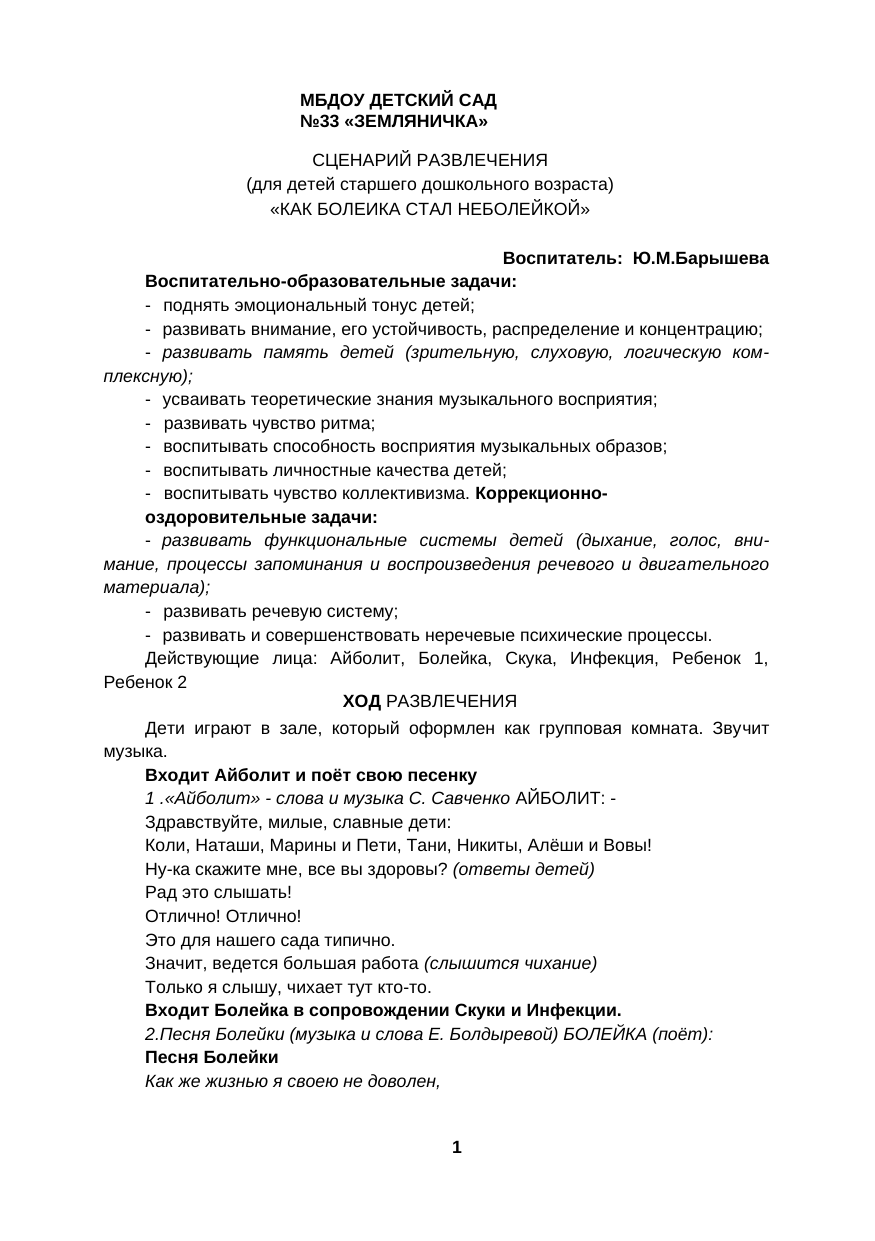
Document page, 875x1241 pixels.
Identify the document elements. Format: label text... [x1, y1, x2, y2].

text СЦЕНАРИЙ РАЗВЛЕЧЕНИЯ [101, 146, 759, 171]
text Действующие лица: Айболит, Болейка, Скука, Инфекция, Ребенок 1, Ребенок 2 [103, 646, 769, 693]
text «КАК БОЛЕИКА СТАЛ НЕБОЛЕЙКОЙ» [101, 195, 759, 220]
text Песня Болейки [103, 1045, 773, 1068]
text Значит, ведется большая работа (слышится чихание) [103, 951, 773, 974]
list воспитывать способность восприятия музыкальных образов; [103, 434, 773, 457]
list развивать внимание, его устойчивость, распределение и концентрацию; [103, 316, 769, 340]
text Как же жизнью я своею не доволен, [103, 1068, 773, 1092]
text Воспитательно-образовательные задачи: [103, 269, 773, 293]
text Коли, Наташи, Марины и Пети, Тани, Никиты, Алёши и Вовы! [103, 833, 773, 857]
text Ну-ка скажите мне, все вы здоровы? (ответы детей) [103, 857, 773, 880]
list усваивать теоретические знания музыкального восприятия; [103, 387, 773, 410]
text (для детей старшего дошкольного возраста) [101, 171, 759, 195]
text Дети играют в зале, который оформлен как групповая комната. Звучит музыка. [103, 715, 769, 762]
text Только я слышу, чихает тут кто-то. [103, 974, 773, 998]
text Воспитатель: Ю.М.Барышева [101, 246, 769, 269]
list развивать и совершенствовать неречевые психические процессы. [103, 622, 769, 646]
text Рад это слышать! [103, 880, 773, 904]
text Отлично! Отлично! [103, 904, 773, 927]
text 2.Песня Болейки (музыка и слова Е. Болдыревой) БОЛЕЙКА (поёт): [103, 1021, 750, 1045]
list поднять эмоциональный тонус детей; [103, 293, 773, 316]
list развивать чувство ритма; [103, 410, 773, 434]
text ХОД РАЗВЛЕЧЕНИЯ [101, 693, 759, 711]
list развивать речевую систему; [103, 599, 773, 622]
list воспитывать личностные качества детей; [103, 457, 773, 481]
text Это для нашего сада типично. [103, 927, 773, 951]
list воспитывать чувство коллективизма. Коррекционно-оздоровительные задачи: [145, 481, 769, 528]
list развивать функциональные системы детей (дыхание, голос, внимание, процессы запоминания и воспроизведения речевого и двигательного материала); [103, 528, 769, 599]
text 1 .«Айболит» - слова и музыка С. Савченко АЙБОЛИТ: - Здравствуйте, милые, славные дети: [145, 786, 623, 833]
list развивать память детей (зрительную, слуховую, логическую комплексную); [103, 340, 769, 387]
text Входит Болейка в сопровождении Скуки и Инфекции. [103, 998, 773, 1021]
text Входит Айболит и поёт свою песенку [103, 762, 773, 786]
